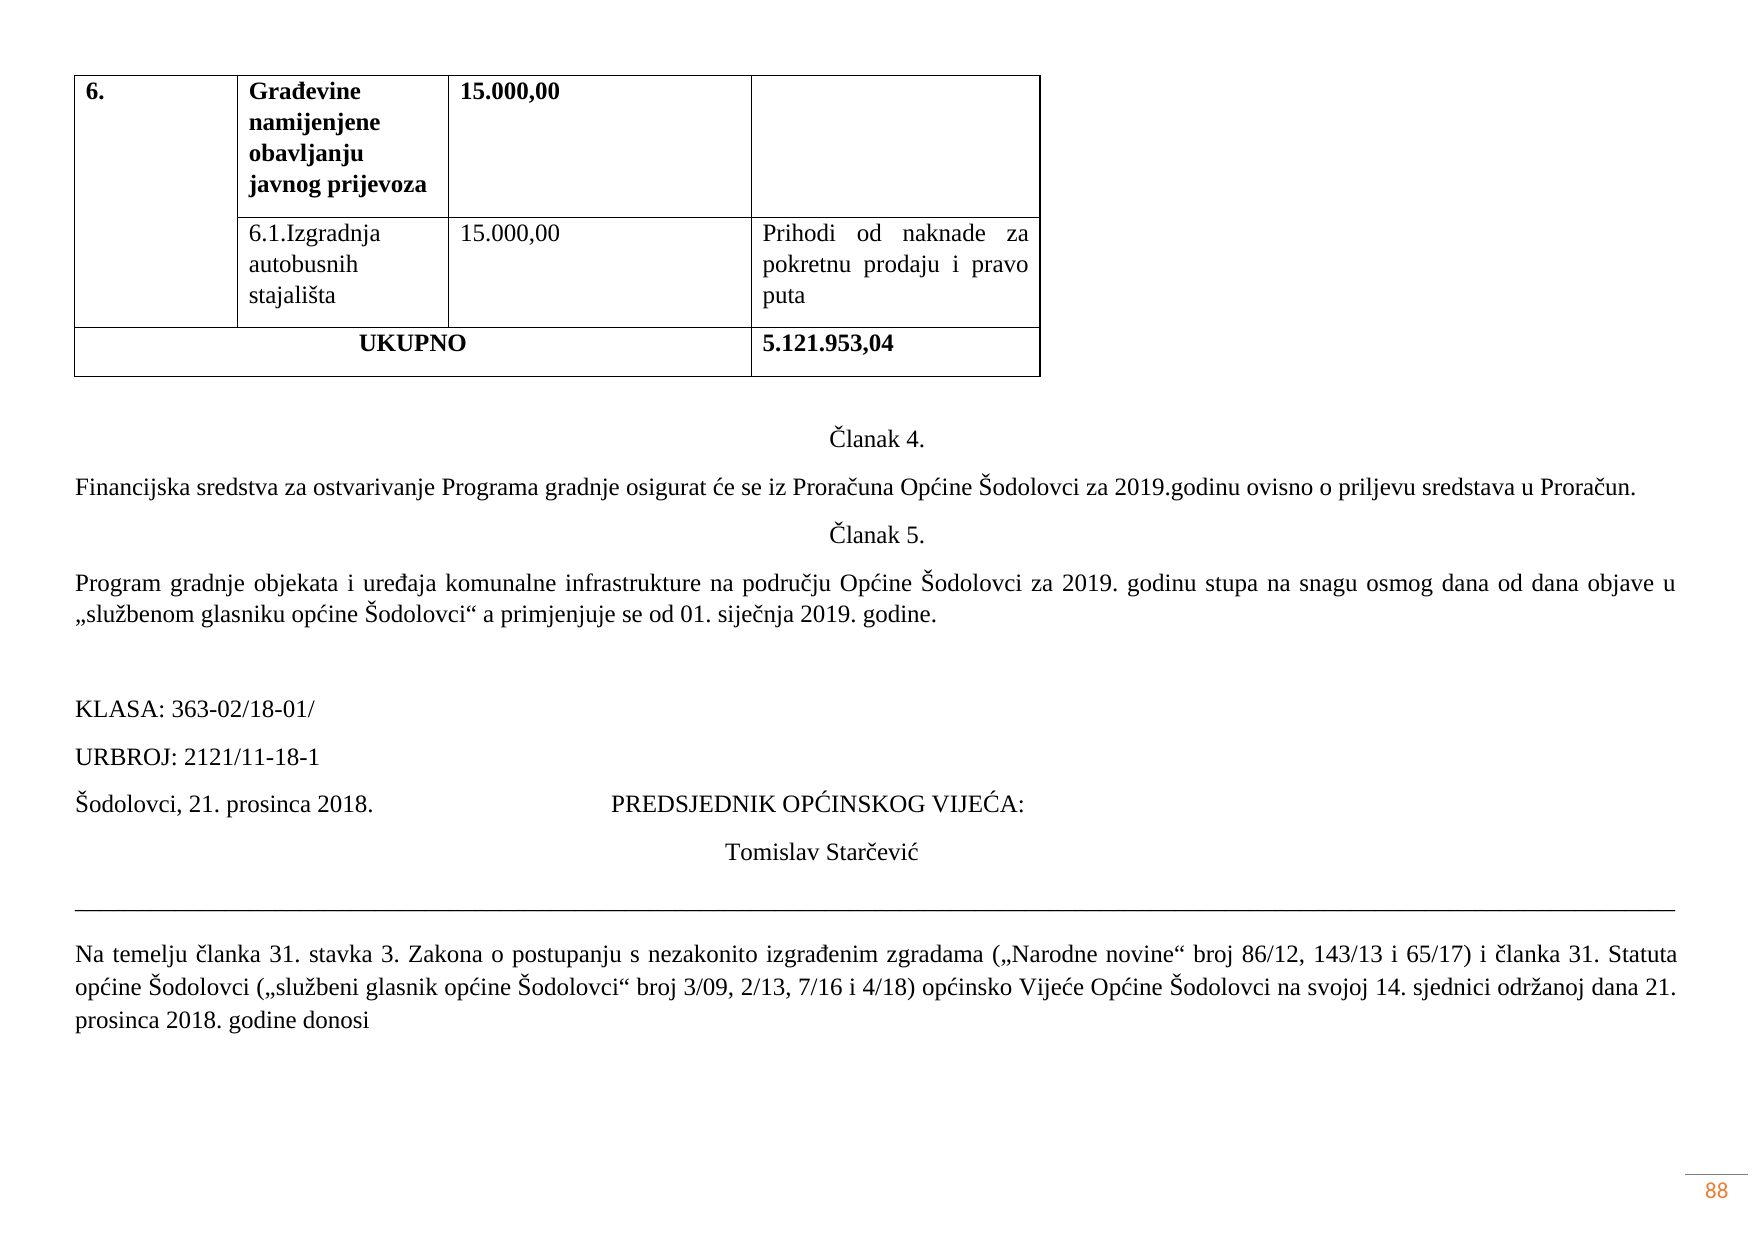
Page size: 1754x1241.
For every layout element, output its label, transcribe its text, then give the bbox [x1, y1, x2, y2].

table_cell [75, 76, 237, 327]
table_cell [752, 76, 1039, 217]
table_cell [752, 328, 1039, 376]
text Na temelju članka 31. stavka 3. Zakona o postupanju s nezakonito izgrađenim zgradama („Narodne novine“ broj 86/12, 143/13 i 65/17) i članka 31. Statuta općine Šodolovci („službeni glasnik općine Šodolovci“ broj 3/09, 2/13, 7/16 i 4/18) općinsko Vijeće Općine Šodolovci na svojoj 14. sjednici održanoj dana 21. prosinca 2018. godine donosi [75, 939, 1679, 1034]
text ________________________________________________________________________________________________________________________________ [75, 885, 1679, 914]
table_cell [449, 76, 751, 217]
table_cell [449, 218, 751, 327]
text Financijska sredstva za ostvarivanje Programa gradnje osigurat će se iz Proračuna Općine Šodolovci za 2019.godinu ovisno o priljevu sredstava u Proračun. [75, 472, 1679, 501]
text KLASA: 363-02/18-01/ [75, 694, 1679, 723]
text Program gradnje objekata i uređaja komunalne infrastrukture na području Općine Šodolovci za 2019. godinu stupa na snagu osmog dana od dana objave u „službenom glasniku općine Šodolovci“ a primjenjuje se od 01. siječnja 2019. godine. [75, 568, 1679, 627]
text Članak 4. [75, 424, 1679, 453]
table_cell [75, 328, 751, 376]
text Tomislav Starčević [75, 837, 1679, 866]
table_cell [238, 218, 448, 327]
text Šodolovci, 21. prosinca 2018. PREDSJEDNIK OPĆINSKOG VIJEĆA: [75, 789, 1679, 818]
text URBROJ: 2121/11-18-1 [75, 742, 1679, 771]
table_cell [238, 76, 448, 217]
text Članak 5. [75, 520, 1679, 549]
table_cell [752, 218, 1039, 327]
